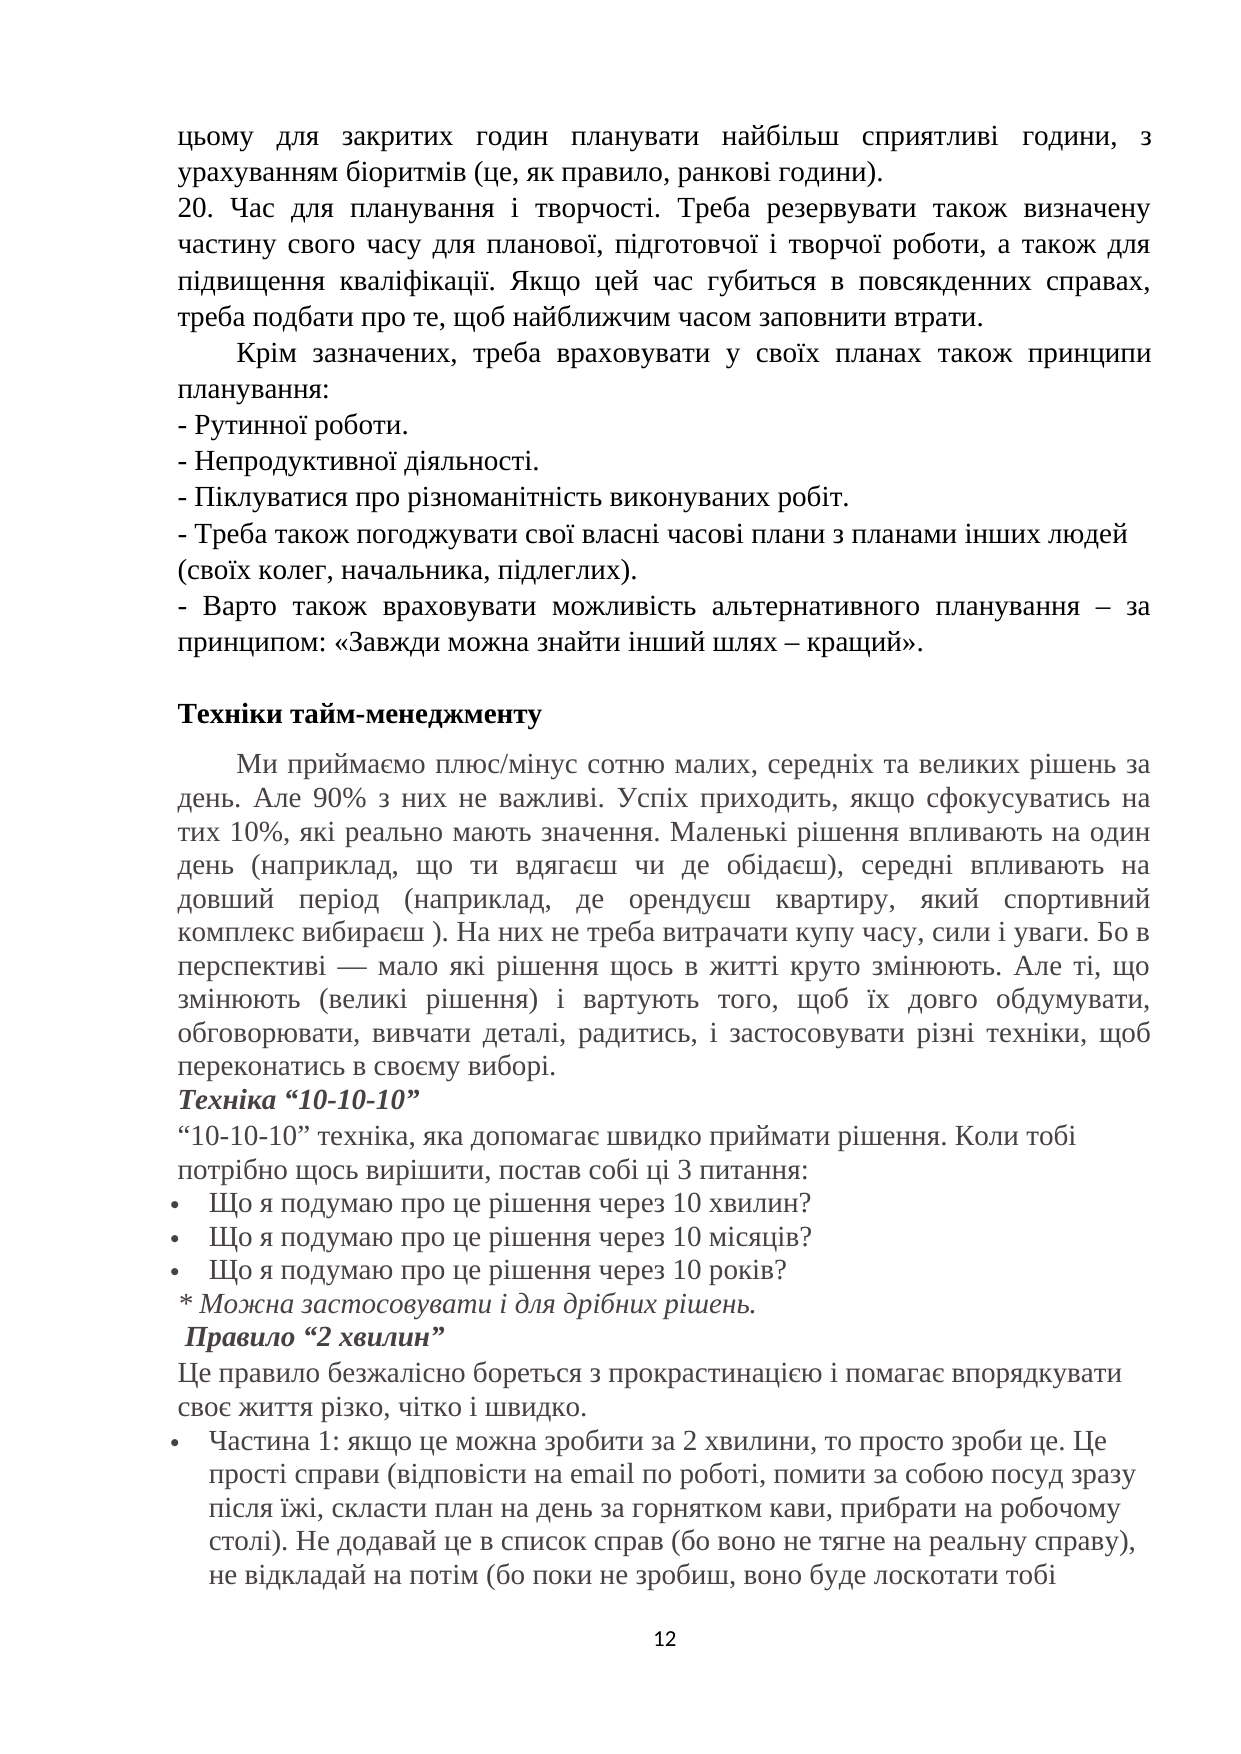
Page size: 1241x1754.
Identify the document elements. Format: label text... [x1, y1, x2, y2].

list Що я подумаю про це рішення через 10 років? [171, 1252, 1152, 1286]
text 20. Час для планування і творчості. Треба резервувати також визначену частину свого часу для планової, підготовчої і творчої роботи, а також для підвищення кваліфікації. Якщо цей час губиться в повсякденних справах, треба подбати про те, щоб найближчим часом заповнити втрати. [177, 190, 1152, 332]
subtitle Техніка “10-10-10” [177, 1082, 1152, 1116]
text Крім зазначених, треба враховувати у своїх планах також принципи планування: [177, 335, 1152, 405]
text (своїх колег, начальника, підлеглих). [177, 552, 1152, 585]
list Що я подумаю про це рішення через 10 хвилин? [171, 1185, 1152, 1219]
text “10-10-10” техніка, яка допомагає швидко приймати рішення. Коли тобі потрібно щось вирішити, постав собі ці 3 питання: [177, 1118, 1152, 1185]
text - Рутинної роботи. [177, 407, 1152, 441]
text - Треба також погоджувати свої власні часові плани з планами інших людей [177, 516, 1152, 549]
text Це правило безжалісно бореться з прокрастинацією і помагає впорядкувати своє життя різко, чітко і швидко. [177, 1356, 1152, 1423]
text - Непродуктивної діяльності. [177, 443, 1152, 477]
list Що я подумаю про це рішення через 10 місяців? [171, 1219, 1152, 1252]
text Техніки тайм-менеджменту [177, 696, 1152, 730]
text * Можна застосовувати і для дрібних рішень. [177, 1286, 1152, 1319]
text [177, 118, 1152, 188]
text - Варто також враховувати можливість альтернативного планування – за принципом: «Завжди можна знайти інший шлях – кращий». [177, 588, 1152, 658]
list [171, 1423, 1152, 1590]
text - Піклуватися про різноманітність виконуваних робіт. [177, 479, 1152, 513]
text Ми приймаємо плюс/мінус сотню малих, середніх та великих рішень за день. Але 90% з них не важливі. Успіх приходить, якщо сфокусуватись на тих 10%, які реально мають значення. Маленькі рішення впливають на один день (наприклад, що ти вдягаєш чи де обідаєш), середні впливають на довший період (наприклад, де орендуєш квартиру, який спортивний комплекс вибираєш ). На них не треба витрачати купу часу, сили і уваги. Бо в перспективі — мало які рішення щось в житті круто змінюють. Але ті, що змінюють (великі рішення) і вартують того, щоб їх довго обдумувати, обговорювати, вивчати деталі, радитись, і застосовувати різні техніки, щоб переконатись в своєму виборі. [177, 747, 1152, 1082]
subtitle Правило “2 хвилин” [177, 1319, 1152, 1353]
